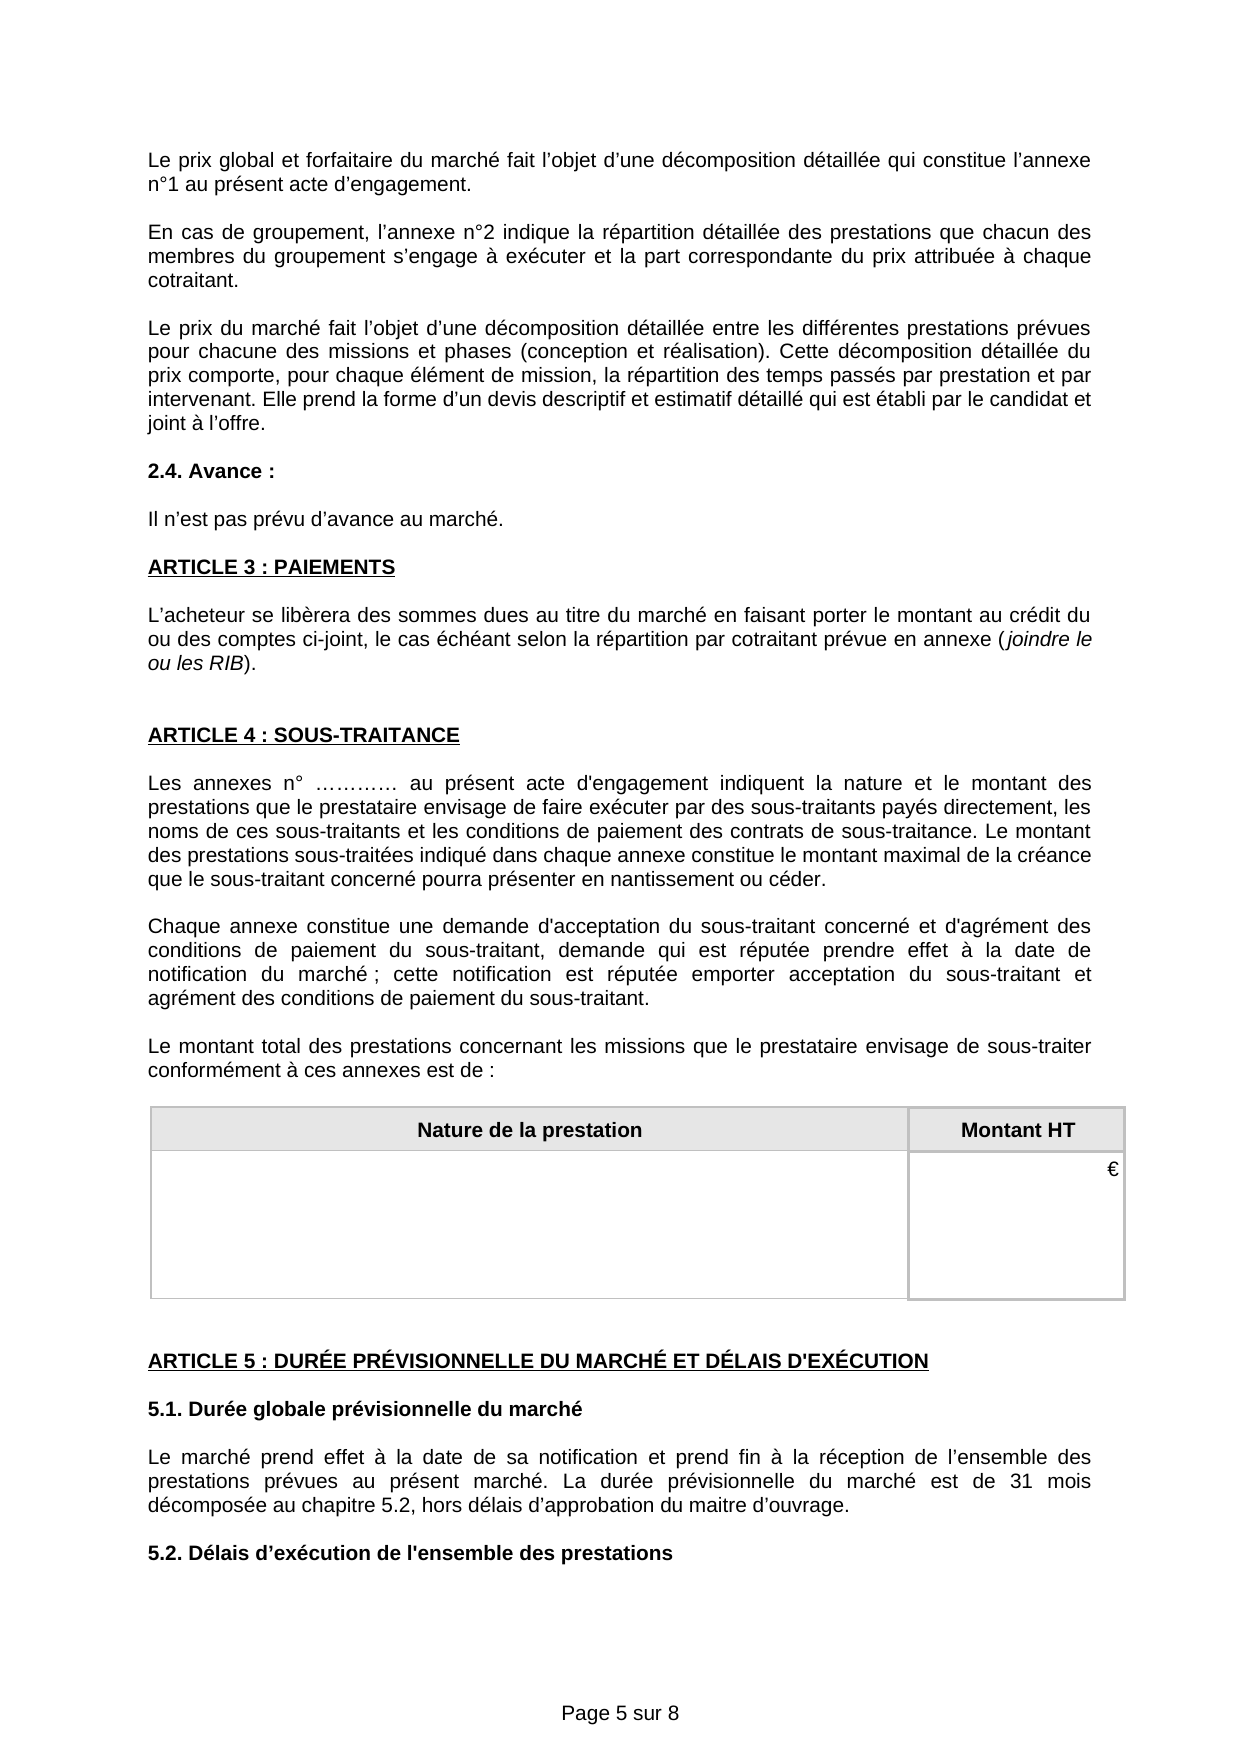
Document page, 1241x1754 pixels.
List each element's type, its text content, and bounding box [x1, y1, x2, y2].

text ARTICLE 5 : DURÉE PRÉVISIONNELLE DU MARCHÉ ET DÉLAIS D'EXÉCUTION [148, 1349, 1093, 1373]
text En cas de groupement, l’annexe n°2 indique la répartition détaillée des prestations que chacun des membres du groupement s’engage à exécuter et la part correspondante du prix attribuée à chaque cotraitant. [148, 219, 1093, 291]
text Le prix du marché fait l’objet d’une décomposition détaillée entre les différentes prestations prévues pour chacune des missions et phases (conception et réalisation). Cette décomposition détaillée du prix comporte, pour chaque élément de mission, la répartition des temps passés par prestation et par intervenant. Elle prend la forme d’un devis descriptif et estimatif détaillé qui est établi par le candidat et joint à l’offre. [148, 315, 1093, 435]
text Le prix global et forfaitaire du marché fait l’objet d’une décomposition détaillée qui constitue l’annexe n°1 au présent acte d’engagement. [148, 148, 1093, 196]
text ARTICLE 4 : SOUS-TRAITANCE [148, 723, 1093, 747]
text 2.4. Avance : [148, 459, 1093, 483]
table_cell € [910, 1153, 1123, 1298]
table_header Montant HT [910, 1109, 1123, 1150]
table_header Nature de la prestation [152, 1108, 907, 1150]
text Le marché prend effet à la date de sa notification et prend fin à la réception de l’ensemble des prestations prévues au présent marché. La durée prévisionnelle du marché est de 31 mois décomposée au chapitre 5.2, hors délais d’approbation du maitre d’ouvrage. [148, 1444, 1093, 1516]
text Il n’est pas prévu d’avance au marché. [148, 507, 1093, 531]
text Chaque annexe constitue une demande d'acceptation du sous-traitant concerné et d'agrément des conditions de paiement du sous-traitant, demande qui est réputée prendre effet à la date de notification du marché ; cette notification est réputée emporter acceptation du sous-traitant et agrément des conditions de paiement du sous-traitant. [148, 914, 1093, 1010]
text 5.1. Durée globale prévisionnelle du marché [148, 1397, 1093, 1421]
text 5.2. Délais d’exécution de l'ensemble des prestations [148, 1540, 1093, 1564]
text L’acheteur se libèrera des sommes dues au titre du marché en faisant porter le montant au crédit du ou des comptes ci-joint, le cas échéant selon la répartition par cotraitant prévue en annexe (joindre le ou les RIB). [148, 603, 1093, 675]
text Le montant total des prestations concernant les missions que le prestataire envisage de sous-traiter conformément à ces annexes est de : [148, 1034, 1093, 1082]
table_cell [152, 1151, 907, 1298]
text Les annexes n° ………… au présent acte d'engagement indiquent la nature et le montant des prestations que le prestataire envisage de faire exécuter par des sous-traitants payés directement, les noms de ces sous-traitants et les conditions de paiement des contrats de sous-traitance. Le montant des prestations sous-traitées indiqué dans chaque annexe constitue le montant maximal de la créance que le sous-traitant concerné pourra présenter en nantissement ou céder. [148, 771, 1093, 890]
text ARTICLE 3 : PAIEMENTS [148, 555, 1093, 579]
